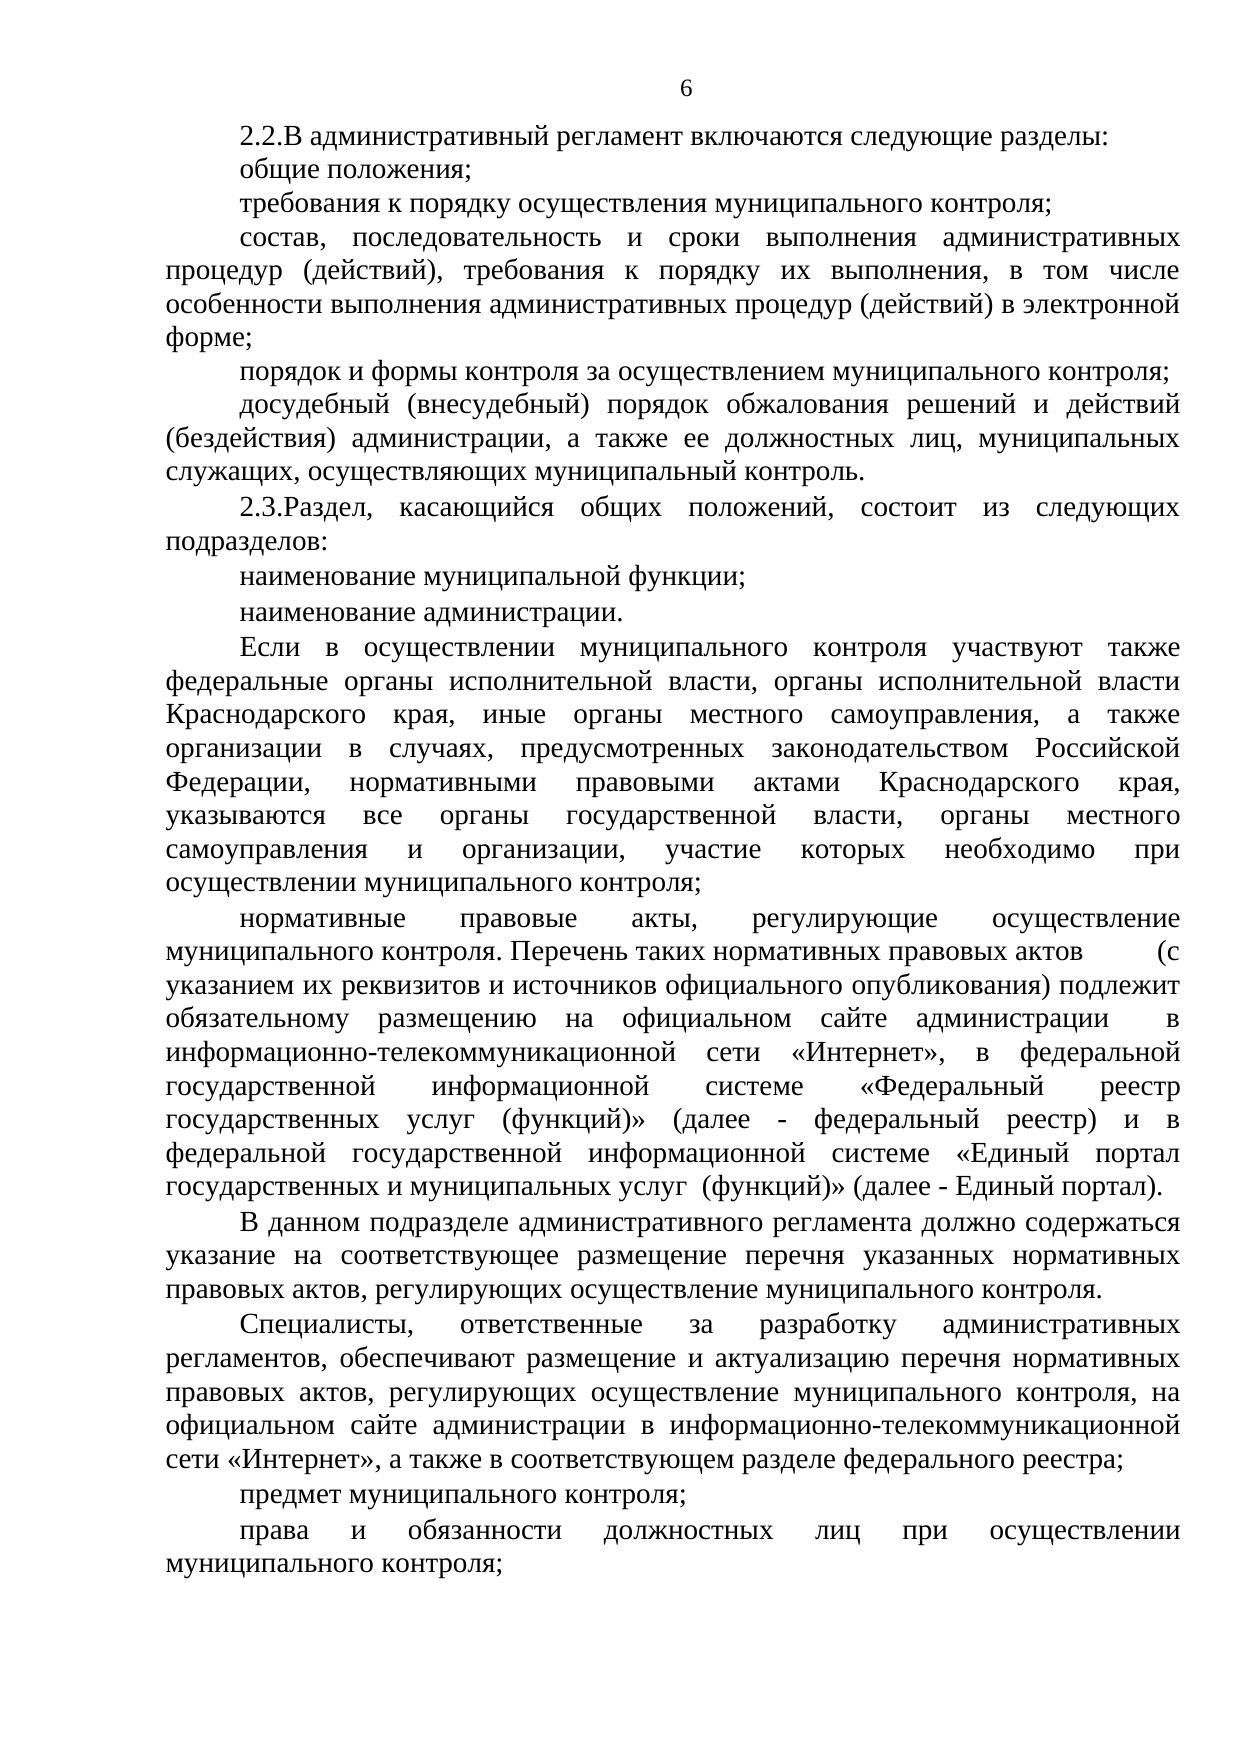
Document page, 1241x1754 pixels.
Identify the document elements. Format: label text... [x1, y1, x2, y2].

text Специалисты, ответственные за разработку административных регламентов, обеспечивают размещение и актуализацию перечня нормативных правовых актов, регулирующих осуществление муниципального контроля, на официальном сайте администрации в информационно-телекоммуникационной сети «Интернет», а также в соответствующем разделе федерального реестра; [165, 1307, 1181, 1474]
text наименование администрации. [165, 594, 1181, 627]
text 2.2.В административный регламент включаются следующие разделы: [165, 118, 1181, 152]
text В данном подразделе административного регламента должно содержаться указание на соответствующее размещение перечня указанных нормативных правовых актов, регулирующих осуществление муниципального контроля. [165, 1204, 1181, 1304]
text права и обязанности должностных лиц при осуществлении муниципального контроля; [165, 1512, 1181, 1579]
text порядок и формы контроля за осуществлением муниципального контроля; [165, 353, 1181, 386]
text досудебный (внесудебный) порядок обжалования решений и действий (бездействия) администрации, а также ее должностных лиц, муниципальных служащих, осуществляющих муниципальный контроль. [165, 386, 1181, 487]
text 2.3.Раздел, касающийся общих положений, состоит из следующих подразделов: [165, 489, 1181, 556]
text нормативные правовые акты, регулирующие осуществление муниципального контроля. Перечень таких нормативных правовых актов (с указанием их реквизитов и источников официального опубликования) подлежит обязательному размещению на официальном сайте администрации в информационно-телекоммуникационной сети «Интернет», в федеральной государственной информационной системе «Федеральный реестр государственных услуг (функций)» (далее - федеральный реестр) и в федеральной государственной информационной системе «Единый портал государственных и муниципальных услуг (функций)» (далее - Единый портал). [165, 900, 1181, 1202]
text наименование муниципальной функции; [165, 558, 1181, 592]
text состав, последовательность и сроки выполнения административных процедур (действий), требования к порядку их выполнения, в том числе особенности выполнения административных процедур (действий) в электронной форме; [165, 219, 1181, 353]
text Если в осуществлении муниципального контроля участвуют также федеральные органы исполнительной власти, органы исполнительной власти Краснодарского края, иные органы местного самоуправления, а также организации в случаях, предусмотренных законодательством Российской Федерации, нормативными правовыми актами Краснодарского края, указываются все органы государственной власти, органы местного самоуправления и организации, участие которых необходимо при осуществлении муниципального контроля; [165, 629, 1181, 898]
text общие положения; [165, 152, 1181, 185]
text требования к порядку осуществления муниципального контроля; [165, 185, 1181, 219]
text предмет муниципального контроля; [165, 1476, 1181, 1510]
